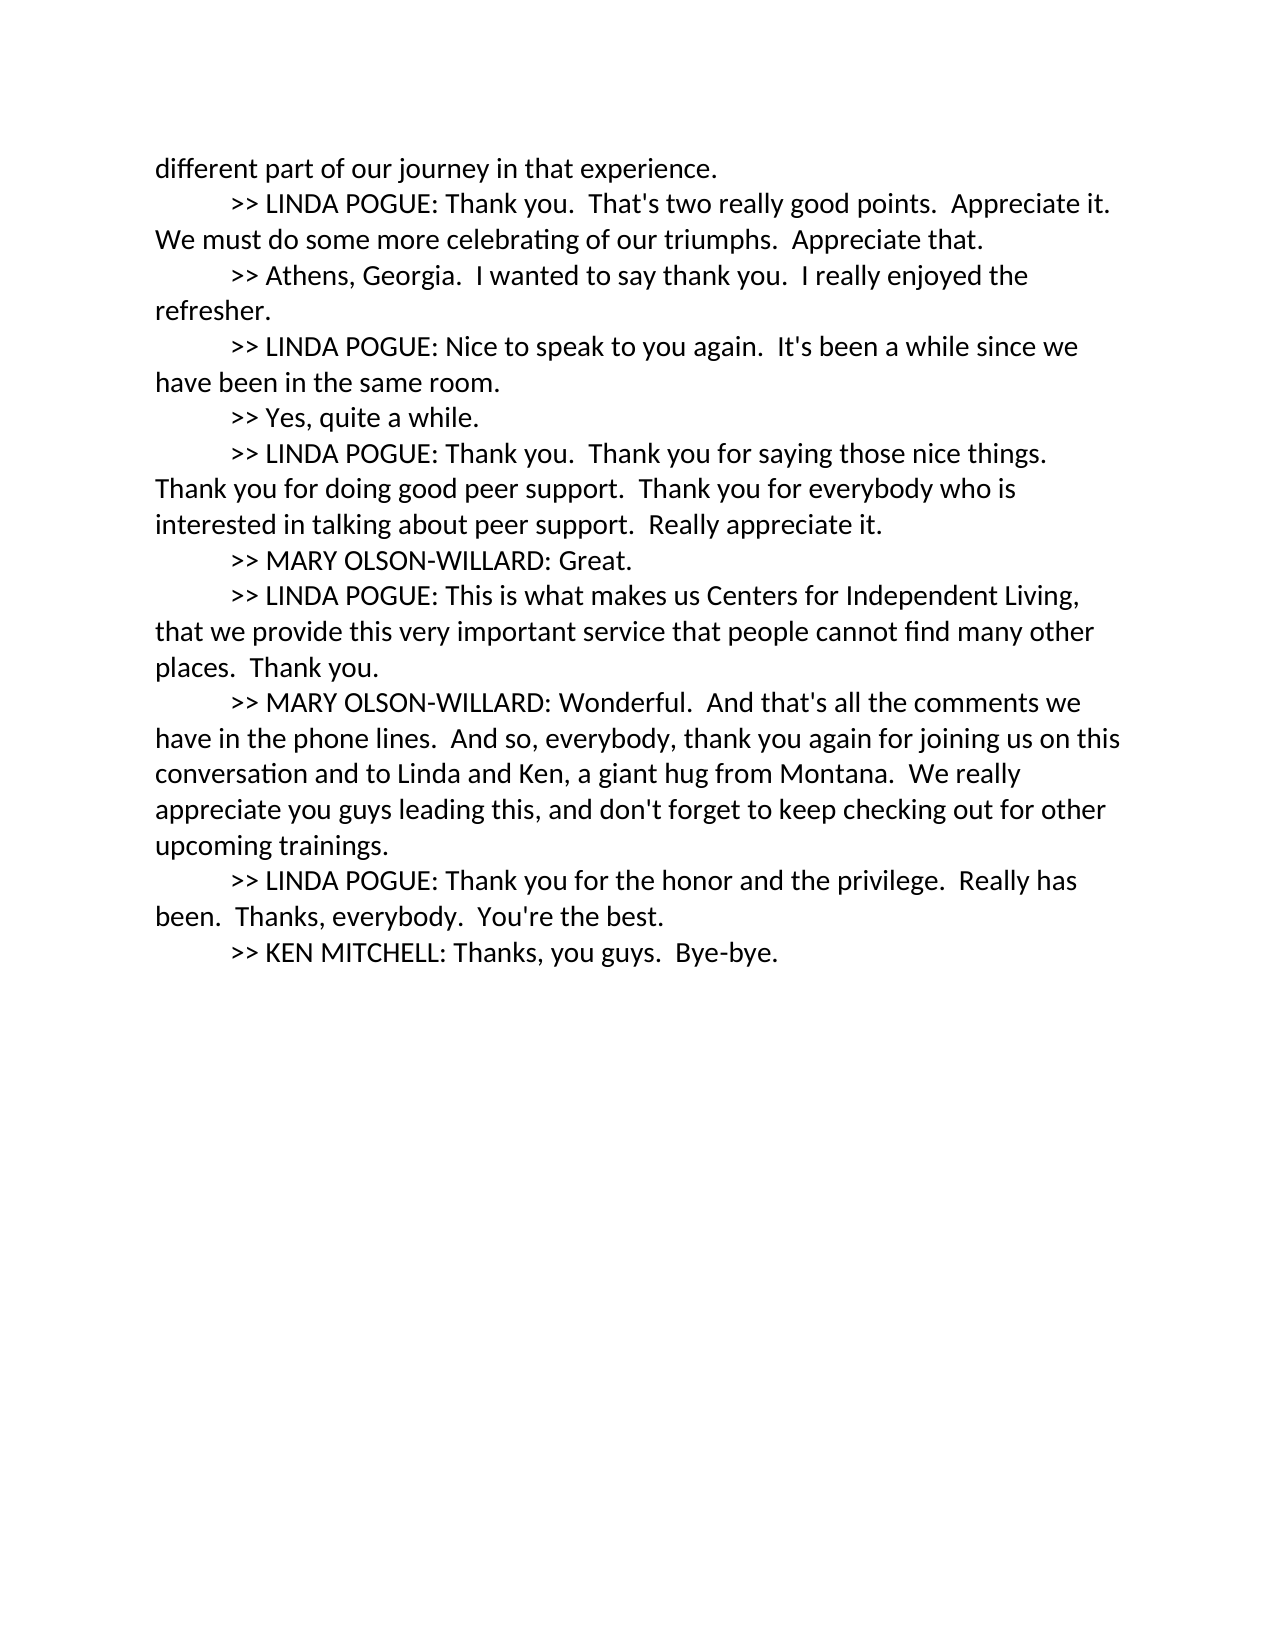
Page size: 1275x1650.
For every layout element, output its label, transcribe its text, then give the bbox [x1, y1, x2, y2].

text >> LINDA POGUE: Thank you. That's two really good points. Appreciate it. We must do some more celebrating of our triumphs. Appreciate that. [155, 186, 1130, 257]
text >> MARY OLSON-WILLARD: Wonderful. And that's all the comments we have in the phone lines. And so, everybody, thank you again for joining us on this conversation and to Linda and Ken, a giant hug from Montana. We really appreciate you guys leading this, and don't forget to keep checking out for other upcoming trainings. [155, 684, 1130, 862]
text >> MARY OLSON-WILLARD: Great. [155, 542, 1130, 577]
text >> LINDA POGUE: This is what makes us Centers for Independent Living, that we provide this very important service that people cannot find many other places. Thank you. [155, 577, 1130, 684]
text >> KEN MITCHELL: Thanks, you guys. Bye-bye. [155, 934, 1130, 969]
text >> LINDA POGUE: Thank you for the honor and the privilege. Really has been. Thanks, everybody. You're the best. [155, 862, 1130, 934]
text >> LINDA POGUE: Nice to speak to you again. It's been a while since we have been in the same room. [155, 328, 1130, 399]
text >> LINDA POGUE: Thank you. Thank you for saying those nice things. Thank you for doing good peer support. Thank you for everybody who is interested in talking about peer support. Really appreciate it. [155, 435, 1130, 542]
text >> Yes, quite a while. [155, 399, 1130, 435]
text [155, 150, 1130, 186]
text >> Athens, Georgia. I wanted to say thank you. I really enjoyed the refresher. [155, 257, 1130, 328]
